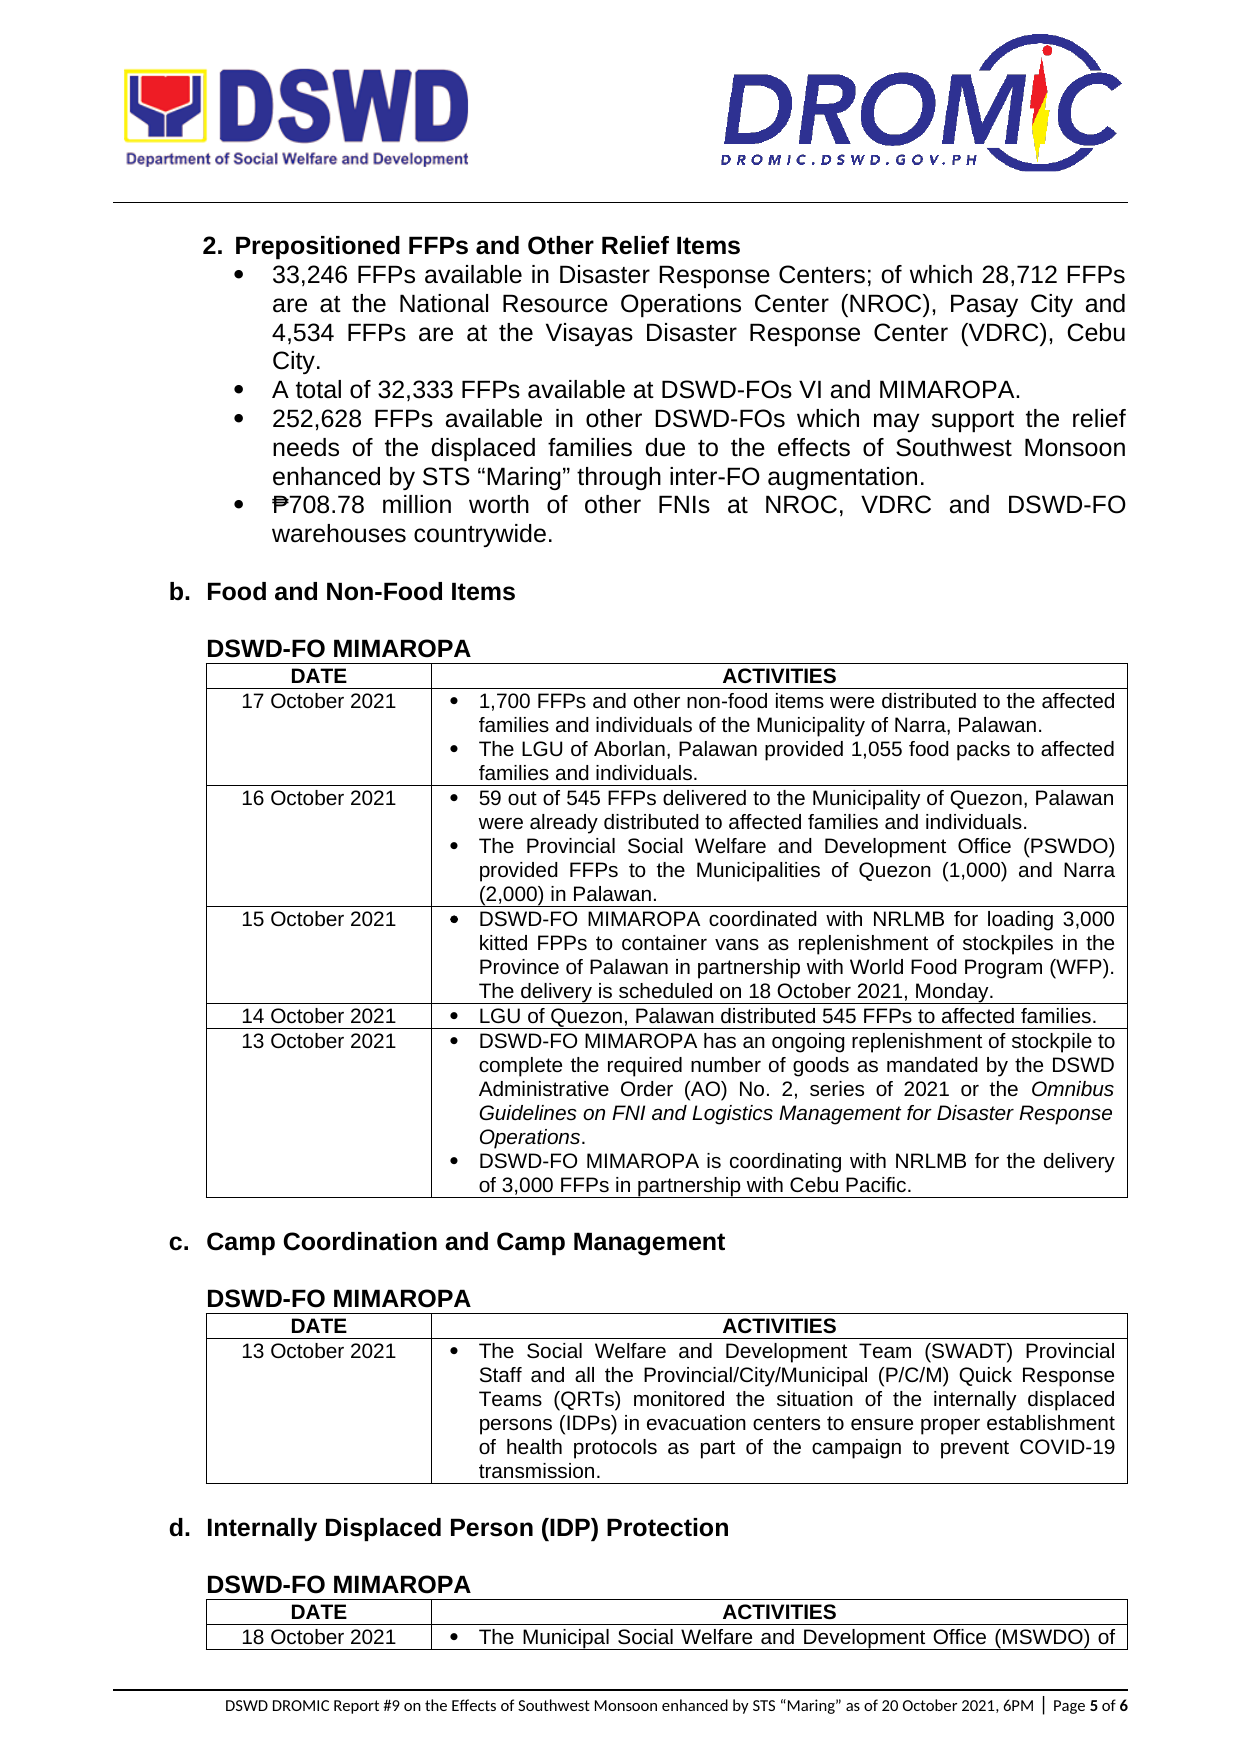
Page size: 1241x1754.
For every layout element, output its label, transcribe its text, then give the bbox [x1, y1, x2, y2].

table_header DATE [207, 1600, 431, 1624]
table_cell 17 October 2021 [207, 689, 431, 785]
table_cell 59 out of 545 FFPs delivered to the Municipality of Quezon, Palawan were already distributed to affected families and individuals. The Provincial Social Welfare and Development Office (PSWDO) provided FFPs to the Municipalities of Quezon (1,000) and Narra (2,000) in Palawan. [432, 786, 1127, 906]
list Prepositioned FFPs and Other Relief Items [202, 231, 1128, 260]
list Internally Displaced Person (IDP) Protection [169, 1513, 1128, 1542]
table_header DATE [207, 1314, 431, 1338]
text DSWD-FO MIMAROPA [206, 634, 1128, 663]
table_cell The Social Welfare and Development Team (SWADT) Provincial Staff and all the Provincial/City/Municipal (P/C/M) Quick Response Teams (QRTs) monitored the situation of the internally displaced persons (IDPs) in evacuation centers to ensure proper establishment of health protocols as part of the campaign to prevent COVID-19 transmission. [432, 1339, 1127, 1483]
list Camp Coordination and Camp Management [169, 1227, 1128, 1256]
table_cell 18 October 2021 [207, 1625, 431, 1649]
table_header ACTIVITIES [432, 664, 1127, 688]
list 252,628 FFPs available in other DSWD-FOs which may support the relief needs of the displaced families due to the effects of Southwest Monsoon enhanced by STS “Maring” through inter-FO augmentation. [234, 404, 1128, 490]
picture [713, 33, 1127, 171]
table_header DATE [207, 664, 431, 688]
list 33,246 FFPs available in Disaster Response Centers; of which 28,712 FFPs are at the National Resource Operations Center (NROC), Pasay City and 4,534 FFPs are at the Visayas Disaster Response Center (VDRC), Cebu City. [234, 260, 1128, 375]
table_header ACTIVITIES [432, 1314, 1127, 1338]
table_cell DSWD-FO MIMAROPA has an ongoing replenishment of stockpile to complete the required number of goods as mandated by the DSWD Administrative Order (AO) No. 2, series of 2021 or the Omnibus Guidelines on FNI and Logistics Management for Disaster Response Operations. DSWD-FO MIMAROPA is coordinating with NRLMB for the delivery of 3,000 FFPs in partnership with Cebu Pacific. [432, 1029, 1127, 1197]
text DSWD-FO MIMAROPA [206, 1570, 1128, 1599]
picture [112, 65, 482, 172]
list Food and Non-Food Items [169, 577, 1128, 605]
table_cell 16 October 2021 [207, 786, 431, 906]
table_cell 13 October 2021 [207, 1339, 431, 1483]
table_cell 1,700 FFPs and other non-food items were distributed to the affected families and individuals of the Municipality of Narra, Palawan. The LGU of Aborlan, Palawan provided 1,055 food packs to affected families and individuals. [432, 689, 1127, 785]
table_cell LGU of Quezon, Palawan distributed 545 FFPs to affected families. [432, 1004, 1127, 1028]
table_cell 15 October 2021 [207, 907, 431, 1003]
list ₱708.78 million worth of other FNIs at NROC, VDRC and DSWD-FO warehouses countrywide. [234, 490, 1128, 548]
table_cell 14 October 2021 [207, 1004, 431, 1028]
table_cell DSWD-FO MIMAROPA coordinated with NRLMB for loading 3,000 kitted FPPs to container vans as replenishment of stockpiles in the Province of Palawan in partnership with World Food Program (WFP). The delivery is scheduled on 18 October 2021, Monday. [432, 907, 1127, 1003]
table_cell 13 October 2021 [207, 1029, 431, 1197]
table_header ACTIVITIES [432, 1600, 1127, 1624]
list A total of 32,333 FFPs available at DSWD-FOs VI and MIMAROPA. [234, 375, 1128, 404]
text DSWD-FO MIMAROPA [206, 1284, 1128, 1313]
